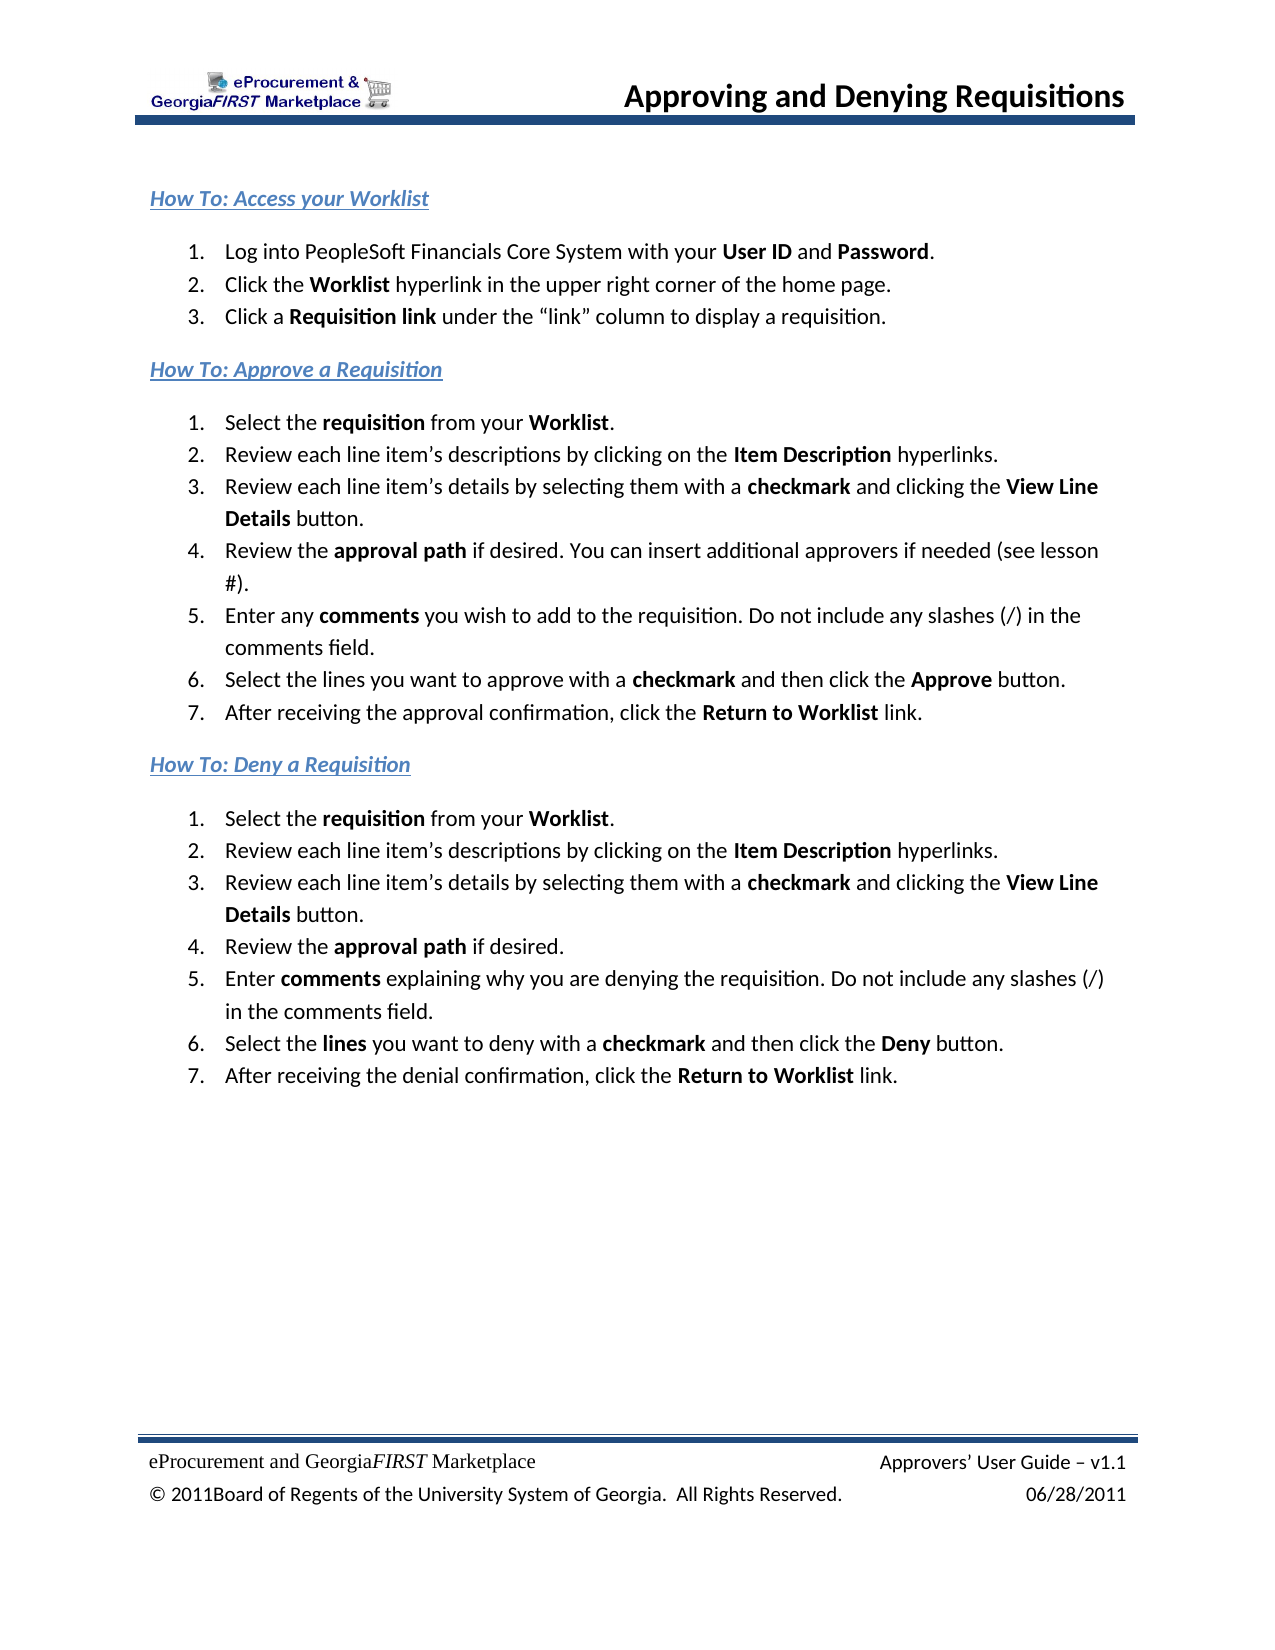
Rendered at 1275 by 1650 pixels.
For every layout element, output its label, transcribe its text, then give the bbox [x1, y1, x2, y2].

list Review each line item’s descriptions by clicking on the Item Description hyperlinks. [187, 440, 1125, 468]
list Review each line item’s descriptions by clicking on the Item Description hyperlinks. [187, 836, 1125, 864]
list Log into PeopleSoft Financials Core System with your User ID and Password. [187, 237, 1125, 266]
list Enter comments explaining why you are denying the requisition. Do not include any slashes (/) in the comments field. [187, 964, 1125, 1025]
list Select the lines you want to approve with a checkmark and then click the Approve button. [187, 665, 1125, 693]
text How To: Access your Worklist [150, 184, 1125, 212]
list Click a Requisition link under the “link” column to display a requisition. [187, 302, 1125, 330]
list Review each line item’s details by selecting them with a checkmark and clicking the View Line Details button. [187, 868, 1125, 928]
list Enter any comments you wish to add to the requisition. Do not include any slashes (/) in the comments field. [187, 601, 1125, 661]
list Review the approval path if desired. You can insert additional approvers if needed (see lesson #). [187, 537, 1125, 597]
list Select the lines you want to deny with a checkmark and then click the Deny button. [187, 1029, 1125, 1057]
list Select the requisition from your Worklist. [187, 408, 1125, 436]
text How To: Deny a Requisition [150, 751, 1125, 779]
list After receiving the denial confirmation, click the Return to Worklist link. [187, 1061, 1125, 1089]
list After receiving the approval confirmation, click the Return to Worklist link. [187, 698, 1125, 726]
list Review each line item’s details by selecting them with a checkmark and clicking the View Line Details button. [187, 472, 1125, 532]
text How To: Approve a Requisition [150, 355, 1125, 383]
picture [146, 68, 399, 113]
list Review the approval path if desired. [187, 932, 1125, 960]
list Click the Worklist hyperlink in the upper right corner of the home page. [187, 270, 1125, 298]
list Select the requisition from your Worklist. [187, 804, 1125, 832]
